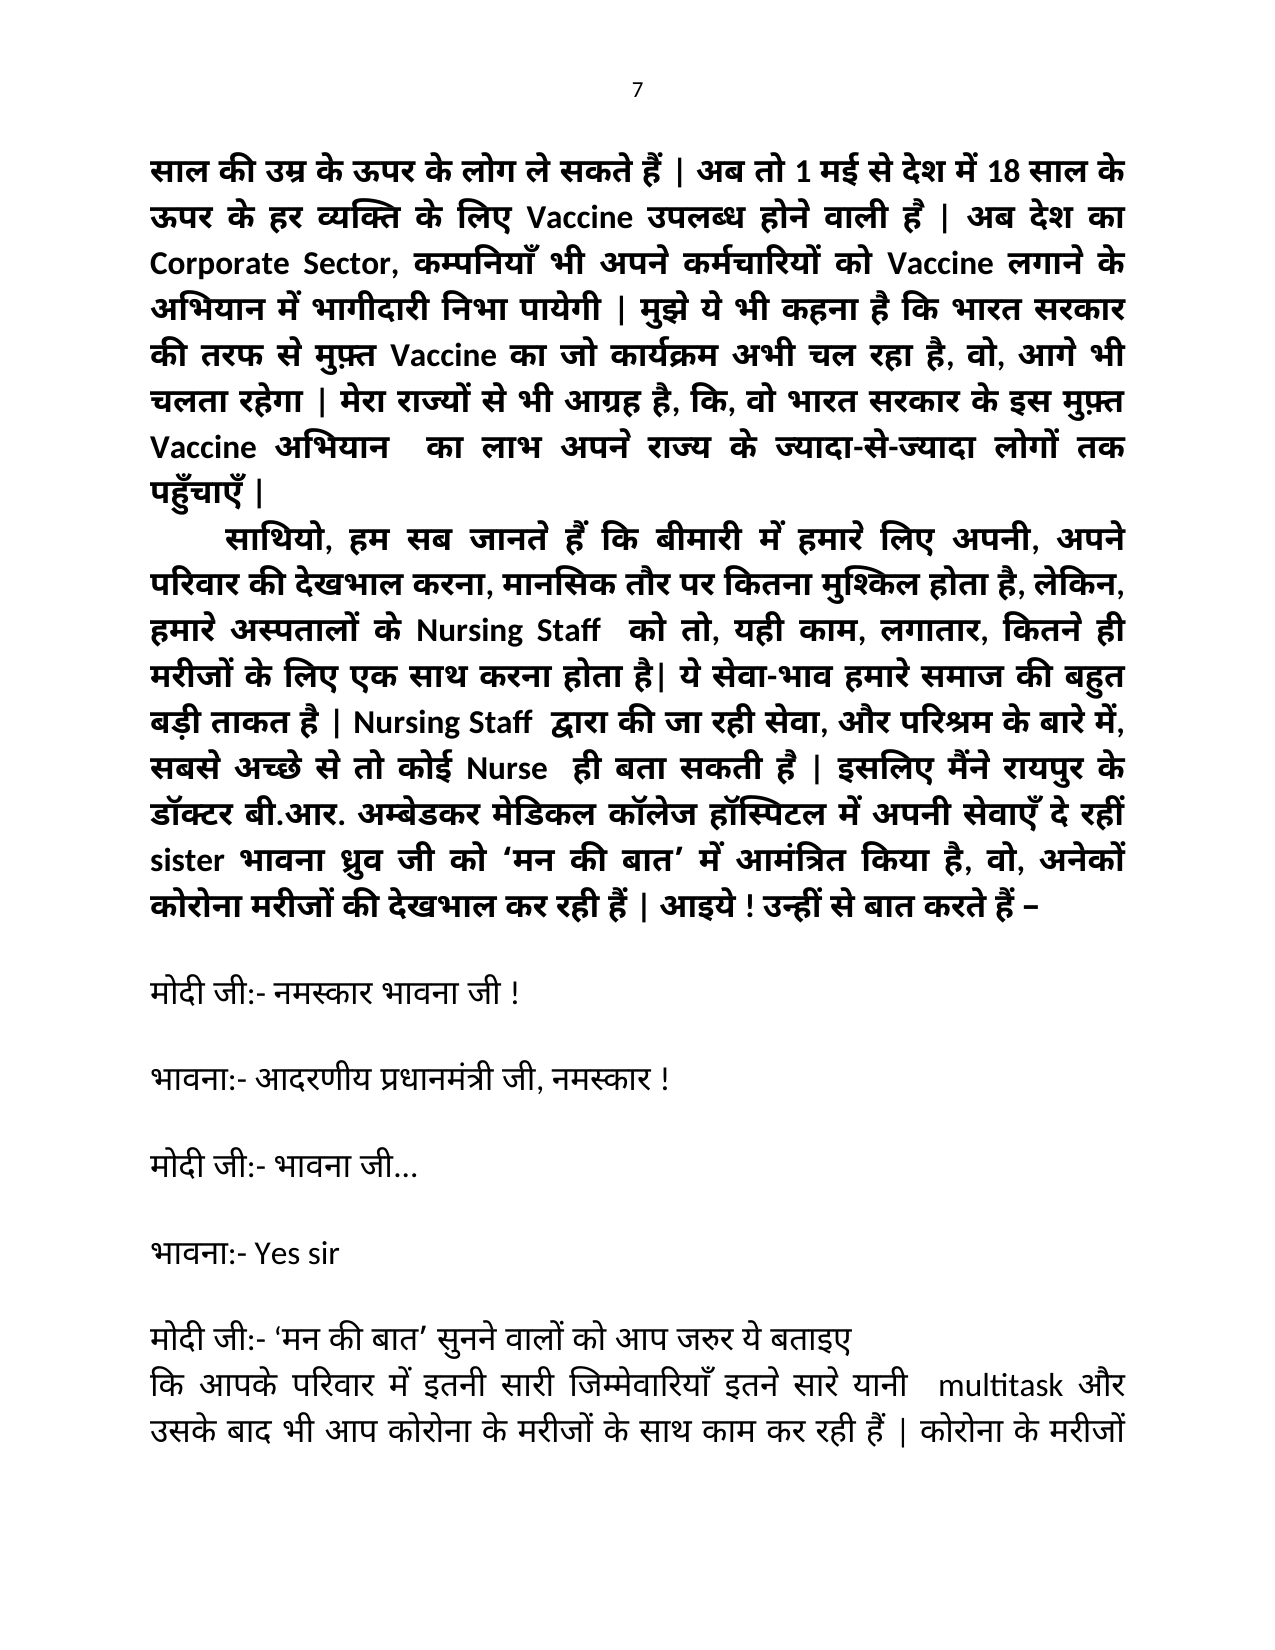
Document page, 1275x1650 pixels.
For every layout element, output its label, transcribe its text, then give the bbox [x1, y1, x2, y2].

text भावना:- Yes sir [150, 1232, 1125, 1278]
text साथियो, हम सब जानते हैं कि बीमारी में हमारे लिए अपनी, अपने परिवार की देखभाल करना, मानसिक तौर पर कितना मुश्किल होता है, लेकिन, हमारे अस्पतालों के Nursing Staff को तो, यही काम, लगातार, कितने ही मरीजों के लिए एक साथ करना होता है| ये सेवा-भाव हमारे समाज की बहुत बड़ी ताकत है | Nursing Staff द्वारा की जा रही सेवा, और परिश्रम के बारे में, सबसे अच्छे से तो कोई Nurse ही बता सकती है | इसलिए मैंने रायपुर के डॉक्टर बी.आर. अम्बेडकर मेडिकल कॉलेज हॉस्पिटल में अपनी सेवाएँ दे रहीं sister भावना ध्रुव जी को ‘मन की बात’ में आमंत्रित किया है, वो, अनेकों कोरोना मरीजों की देखभाल कर रही हैं | आइये ! उन्हीं से बात करते हैं – [150, 517, 1125, 931]
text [150, 150, 1125, 517]
text मोदी जी:- नमस्कार भावना जी ! [150, 972, 1125, 1018]
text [150, 1364, 1125, 1456]
text मोदी जी:- भावना जी... [150, 1145, 1125, 1191]
text भावना:- आदरणीय प्रधानमंत्री जी, नमस्कार ! [150, 1058, 1125, 1104]
text मोदी जी:- ‘मन की बात’ सुनने वालों को आप जरुर ये बताइए [150, 1318, 1125, 1364]
